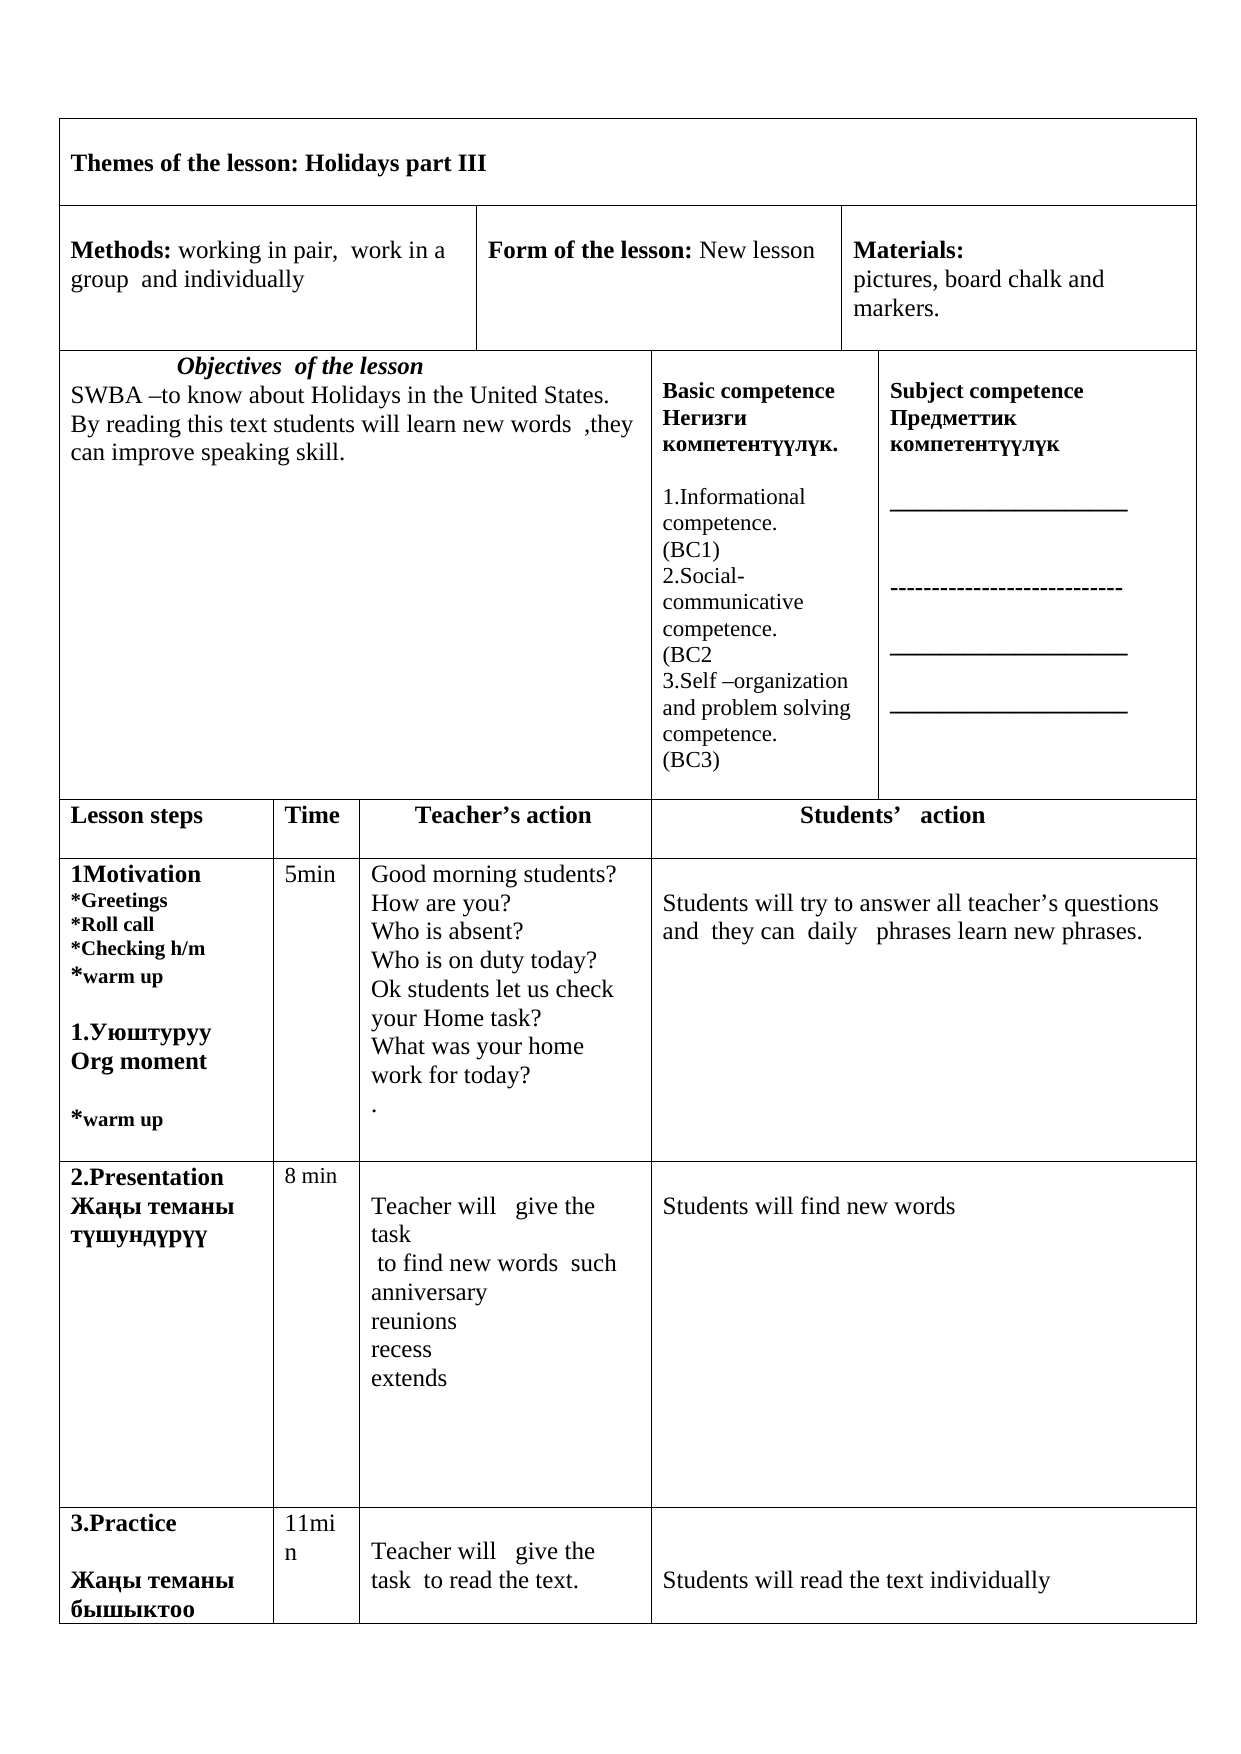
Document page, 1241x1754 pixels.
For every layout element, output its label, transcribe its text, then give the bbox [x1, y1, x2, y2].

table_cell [60, 1508, 273, 1622]
table_cell Students’ action [652, 800, 1196, 858]
table_cell Time [274, 800, 359, 858]
table_cell Subject competence Предметтик компетентүүлүк ___________________ ---------------------------- ___________________ ___________________ [879, 351, 1196, 799]
table_cell 11min [274, 1508, 359, 1622]
table_cell Teacher will give the task to find new words such anniversary reunions recess extends [360, 1162, 651, 1507]
table_cell Themes of the lesson: Holidays part III [60, 119, 1196, 205]
table_cell 2.Presentation Жаңы теманы түшундүрүү [60, 1162, 273, 1507]
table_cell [360, 1508, 651, 1622]
table_cell 8 min [274, 1162, 359, 1507]
table_cell Form of the lesson: New lesson [477, 206, 841, 350]
table_cell Objectives of the lesson SWBA –to know about Holidays in the United States. By reading this text students will learn new words ,they can improve speaking skill. [60, 351, 651, 799]
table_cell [652, 1508, 1196, 1622]
table_cell 5min [274, 859, 359, 1161]
table_cell Basic competence Негизги компетентүүлүк. 1.Informational competence. (BC1) 2.Social-communicative competence. (BC2 3.Self –organization and problem solving competence. (BC3) [652, 351, 878, 799]
table_cell Teacher’s action [360, 800, 651, 858]
table_cell Students will try to answer all teacher’s questions and they can daily phrases learn new phrases. [652, 859, 1196, 1161]
table_cell 1Motivation *Greetings *Roll call *Checking h/m *warm up 1.Уюштуруу Org moment *warm up [60, 859, 273, 1161]
table_cell Students will find new words [652, 1162, 1196, 1507]
table_cell Lesson steps [60, 800, 273, 858]
table_cell Methods: working in pair, work in a group and individually [60, 206, 476, 350]
table_cell Materials: pictures, board chalk and markers. [842, 206, 1196, 350]
table_cell Good morning students? How are you? Who is absent? Who is on duty today? Ok students let us check your Home task? What was your home work for today? . [360, 859, 651, 1161]
